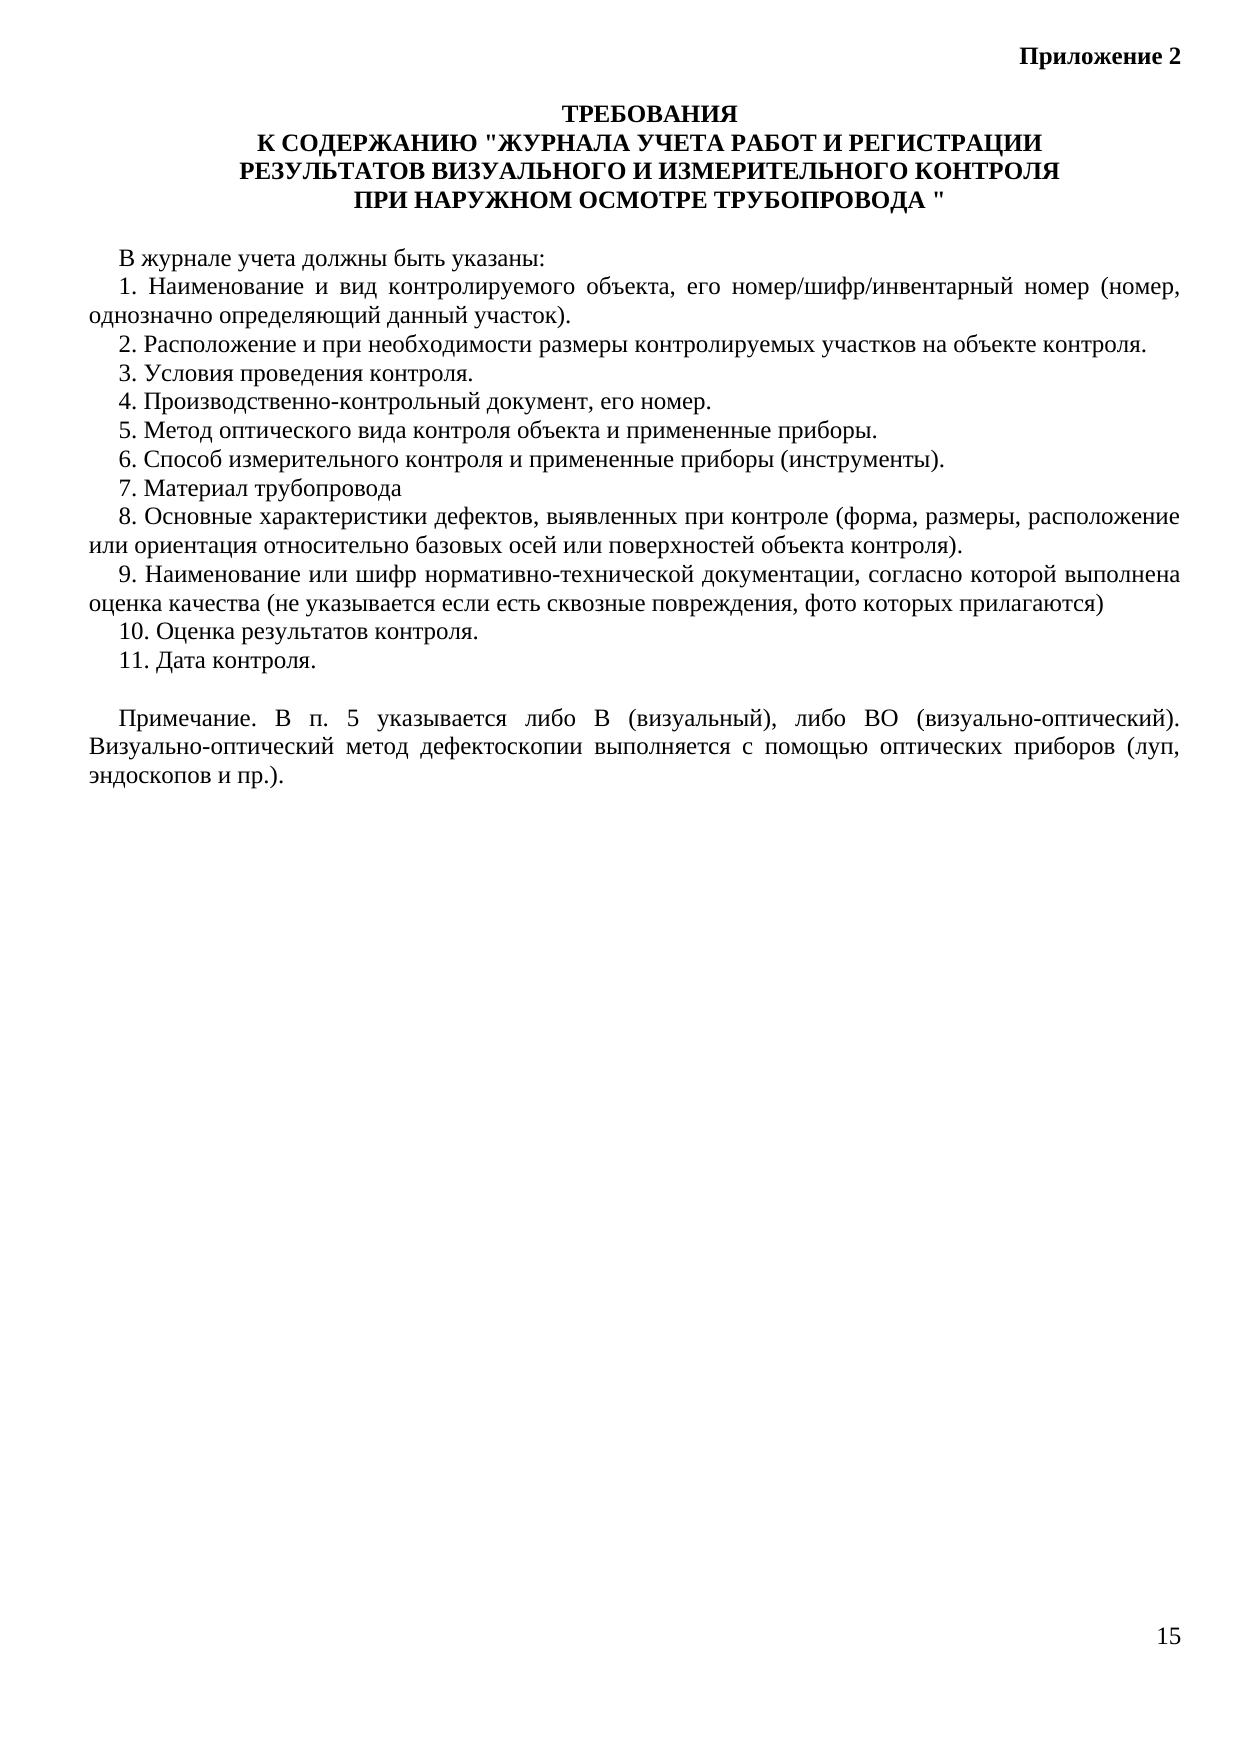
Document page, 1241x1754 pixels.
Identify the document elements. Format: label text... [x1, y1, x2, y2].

text В журнале учета должны быть указаны: [89, 243, 1181, 271]
title ПРИ НАРУЖНОМ ОСМОТРЕ ТРУБОПРОВОДА " [89, 185, 1181, 214]
text Примечание. В п. 5 указывается либо В (визуальный), либо ВО (визуально-оптический). Визуально-оптический метод дефектоскопии выполняется с помощью оптических приборов (луп, эндоскопов и пр.). [89, 703, 1181, 789]
text 4. Производственно-контрольный документ, его номер. [89, 386, 1181, 415]
text 2. Расположение и при необходимости размеры контролируемых участков на объекте контроля. [89, 329, 1181, 358]
text Приложение 2 [89, 41, 1181, 70]
title ТРЕБОВАНИЯ [89, 99, 1181, 128]
title К СОДЕРЖАНИЮ "ЖУРНАЛА УЧЕТА РАБОТ И РЕГИСТРАЦИИ [89, 128, 1181, 156]
text 7. Материал трубопровода [89, 473, 1181, 501]
text 3. Условия проведения контроля. [89, 358, 1181, 386]
text 10. Оценка результатов контроля. [89, 616, 1181, 645]
text 9. Наименование или шифр нормативно-технической документации, согласно которой выполнена оценка качества (не указывается если есть сквозные повреждения, фото которых прилагаются) [89, 559, 1181, 616]
text 5. Метод оптического вида контроля объекта и примененные приборы. [89, 415, 1181, 444]
title РЕЗУЛЬТАТОВ ВИЗУАЛЬНОГО И ИЗМЕРИТЕЛЬНОГО КОНТРОЛЯ [89, 156, 1181, 185]
text 11. Дата контроля. [89, 645, 1181, 674]
text 8. Основные характеристики дефектов, выявленных при контроле (форма, размеры, расположение или ориентация относительно базовых осей или поверхностей объекта контроля). [89, 501, 1181, 559]
text 6. Способ измерительного контроля и примененные приборы (инструменты). [89, 444, 1181, 473]
text 1. Наименование и вид контролируемого объекта, его номер/шифр/инвентарный номер (номер, однозначно определяющий данный участок). [89, 271, 1181, 329]
